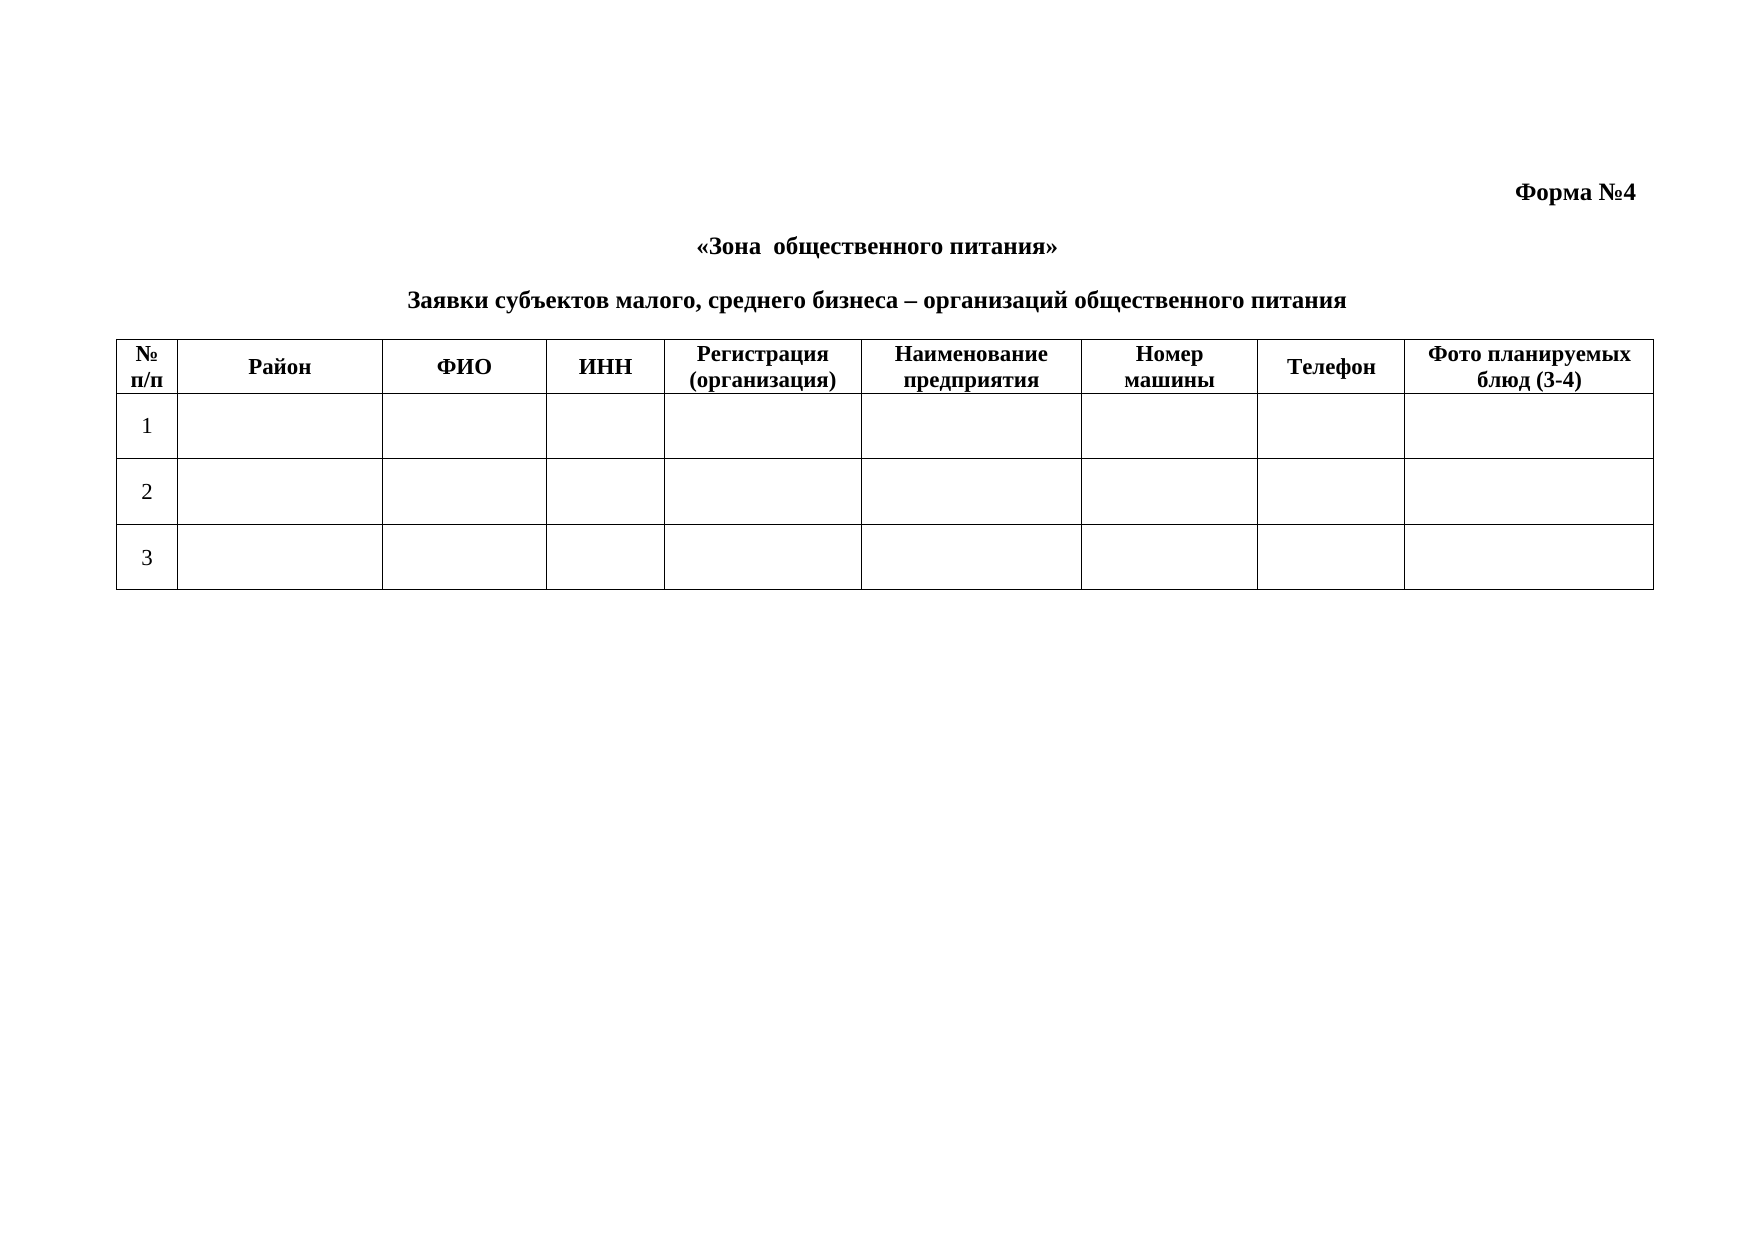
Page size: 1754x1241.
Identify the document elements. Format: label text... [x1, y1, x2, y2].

table_header Район [178, 340, 382, 392]
table_cell [862, 394, 1081, 458]
table_header Телефон [1258, 340, 1404, 392]
table_cell [1258, 525, 1404, 589]
table_header ИНН [547, 340, 664, 392]
table_cell [1258, 459, 1404, 524]
table_header Номер машины [1082, 340, 1257, 392]
table_header Наименование предприятия [862, 340, 1081, 392]
table_header Фото планируемых блюд (3-4) [1405, 340, 1653, 392]
table_header ФИО [383, 340, 546, 392]
table_cell [178, 525, 382, 589]
table_cell [665, 525, 861, 589]
table_cell [1082, 394, 1257, 458]
table_cell [547, 525, 664, 589]
table_cell 2 [117, 459, 177, 524]
table_cell [383, 459, 546, 524]
text Заявки субъектов малого, среднего бизнеса – организаций общественного питания [118, 285, 1636, 314]
table_cell [862, 525, 1081, 589]
table_cell [1082, 525, 1257, 589]
table_cell [547, 394, 664, 458]
table_cell [178, 459, 382, 524]
text «Зона общественного питания» [118, 231, 1636, 260]
table_header № п/п [117, 340, 177, 392]
table_cell [665, 459, 861, 524]
text Форма №4 [118, 177, 1636, 206]
table_cell [1082, 459, 1257, 524]
table_cell 3 [117, 525, 177, 589]
table_cell 1 [117, 394, 177, 458]
table_cell [665, 394, 861, 458]
table_header Регистрация (организация) [665, 340, 861, 392]
table_cell [1405, 525, 1653, 589]
table_cell [383, 394, 546, 458]
table_cell [178, 394, 382, 458]
table_cell [1405, 459, 1653, 524]
table_cell [1258, 394, 1404, 458]
table_cell [383, 525, 546, 589]
table_cell [547, 459, 664, 524]
table_cell [862, 459, 1081, 524]
table_cell [1405, 394, 1653, 458]
